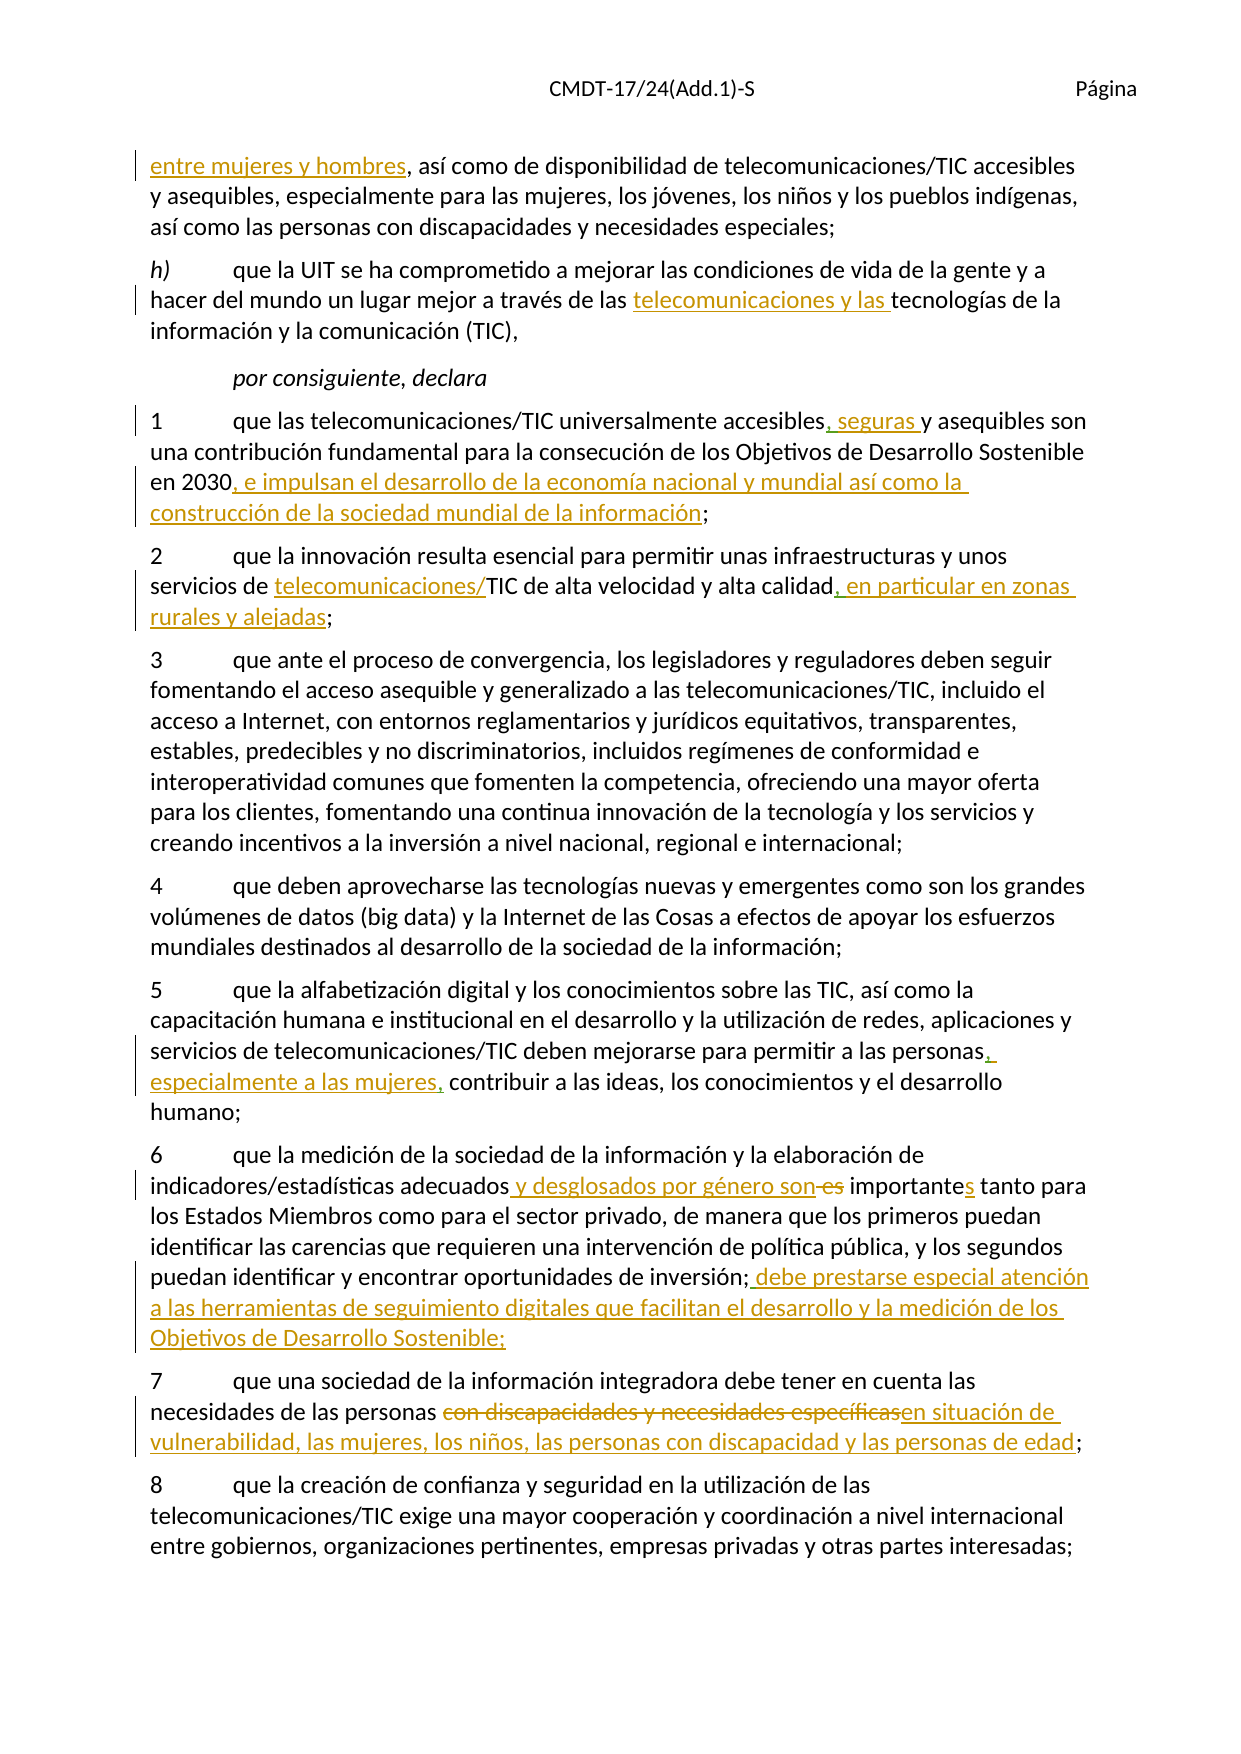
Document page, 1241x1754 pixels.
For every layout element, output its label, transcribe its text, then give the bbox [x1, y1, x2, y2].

text 1 que las telecomunicaciones/TIC universalmente accesiblesy asequibles son una contribución fundamental para la consecución de los Objetivos de Desarrollo Sostenible en 2030; [150, 405, 1090, 527]
text 6 que la medición de la sociedad de la información y la elaboración de indicadores/estadísticas adecuados importante tanto para los Estados Miembros como para el sector privado, de manera que los primeros puedan identificar las carencias que requieren una intervención de política pública, y los segundos puedan identificar y encontrar oportunidades de inversión; [150, 1139, 1090, 1353]
text h) que la UIT se ha comprometido a mejorar las condiciones de vida de la gente y a hacer del mundo un lugar mejor a través de las tecnologías de la información y la comunicación (TIC), [150, 254, 1090, 346]
text 5 que la alfabetización digital y los conocimientos sobre las TIC, así como la capacitación humana e institucional en el desarrollo y la utilización de redes, aplicaciones y servicios de telecomunicaciones/TIC deben mejorarse para permitir a las personas contribuir a las ideas, los conocimientos y el desarrollo humano; [150, 974, 1090, 1127]
text 8 que la creación de confianza y seguridad en la utilización de las telecomunicaciones/TIC exige una mayor cooperación y coordinación a nivel internacional entre gobiernos, organizaciones pertinentes, empresas privadas y otras partes interesadas; [150, 1469, 1090, 1561]
text 7 que una sociedad de la información integradora debe tener en cuenta las necesidades de las personas ; [150, 1365, 1090, 1457]
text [150, 150, 1090, 242]
text por consiguiente, declara [233, 362, 1090, 393]
text 4 que deben aprovecharse las tecnologías nuevas y emergentes como son los grandes volúmenes de datos (big data) y la Internet de las Cosas a efectos de apoyar los esfuerzos mundiales destinados al desarrollo de la sociedad de la información; [150, 870, 1090, 962]
text 2 que la innovación resulta esencial para permitir unas infraestructuras y unos servicios de TIC de alta velocidad y alta calidad; [150, 540, 1090, 631]
text 3 que ante el proceso de convergencia, los legisladores y reguladores deben seguir fomentando el acceso asequible y generalizado a las telecomunicaciones/TIC, incluido el acceso a Internet, con entornos reglamentarios y jurídicos equitativos, transparentes, estables, predecibles y no discriminatorios, incluidos regímenes de conformidad e interoperatividad comunes que fomenten la competencia, ofreciendo una mayor oferta para los clientes, fomentando una continua innovación de la tecnología y los servicios y creando incentivos a la inversión a nivel nacional, regional e internacional; [150, 644, 1090, 858]
